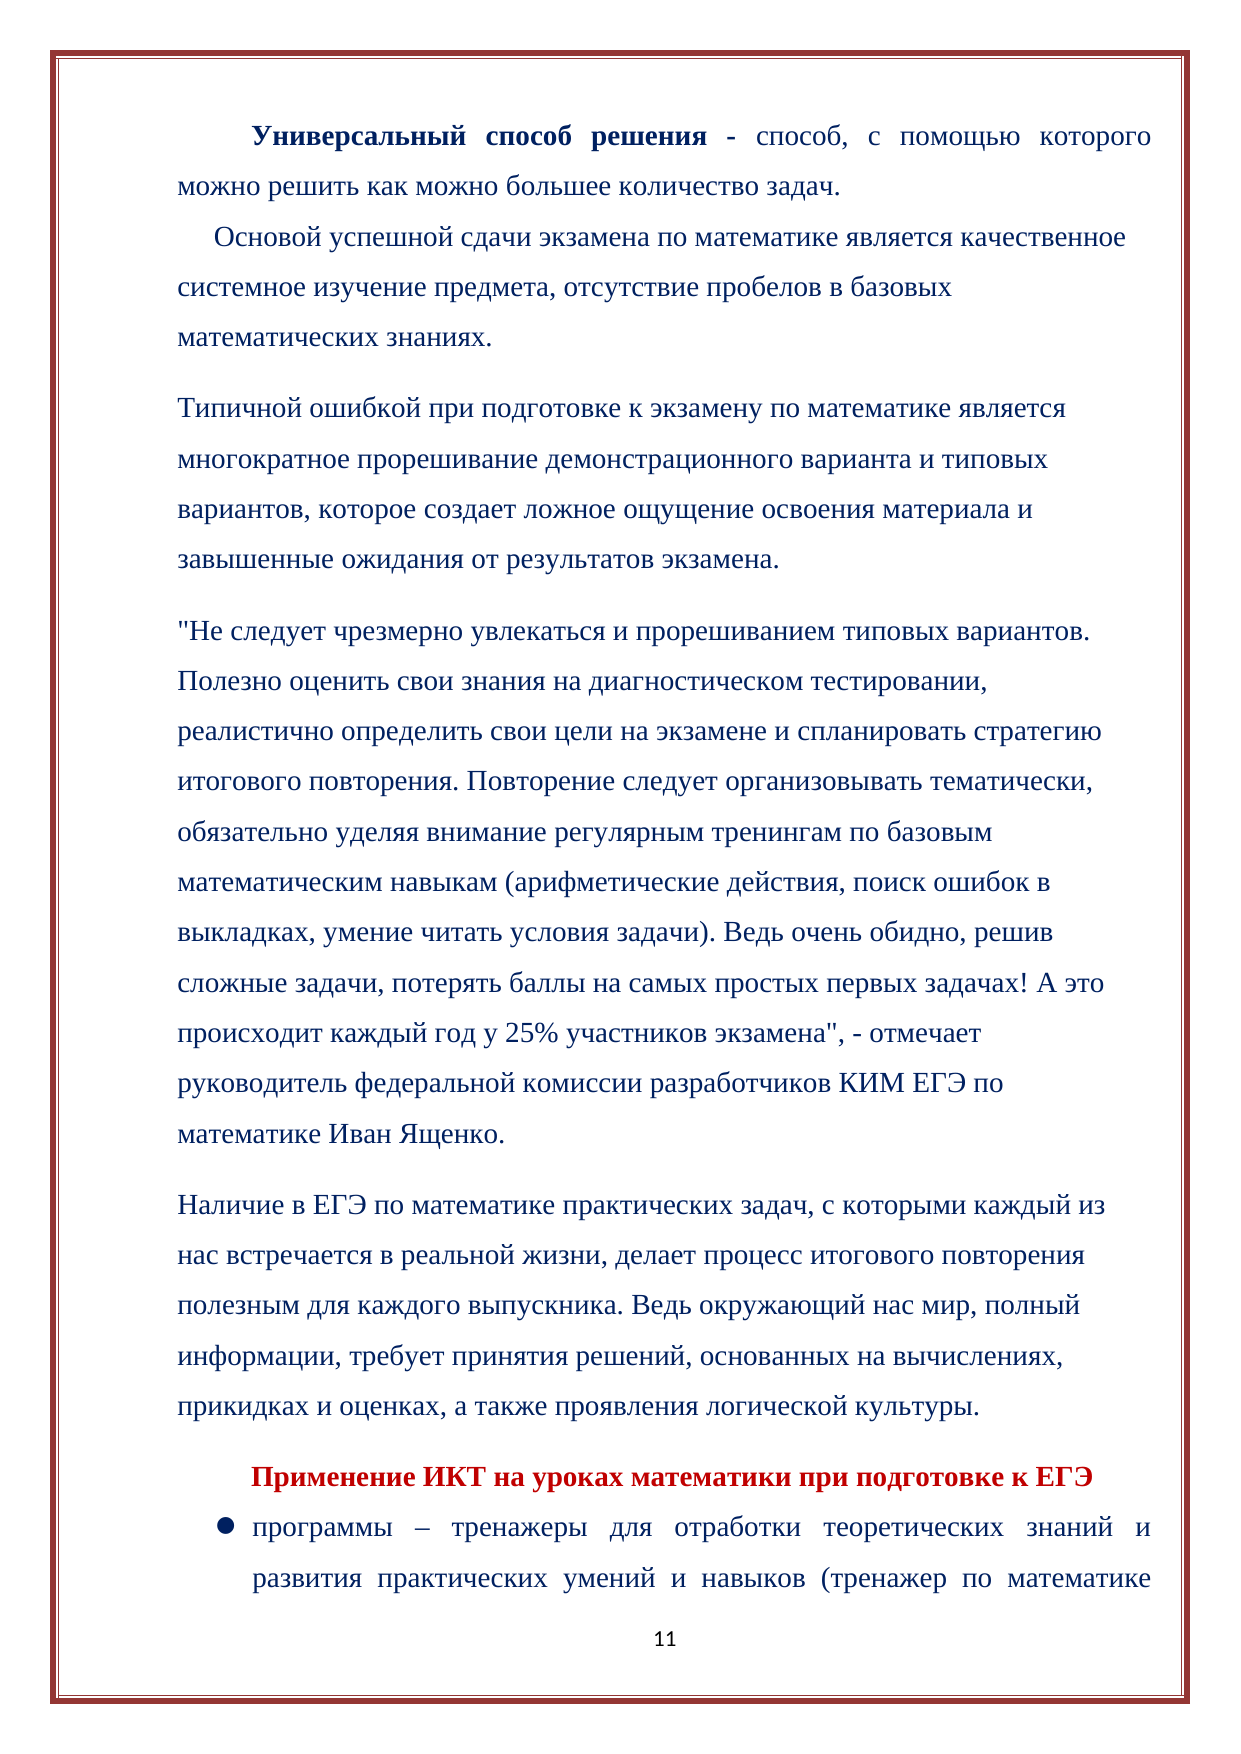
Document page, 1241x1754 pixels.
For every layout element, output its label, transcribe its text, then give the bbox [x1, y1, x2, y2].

text Основой успешной сдачи экзамена по математике является качественное системное изучение предмета, отсутствие пробелов в базовых математических знаниях. [177, 219, 1152, 353]
text Наличие в ЕГЭ по математике практических задач, с которыми каждый из нас встречается в реальной жизни, делает процесс итогового повторения полезным для каждого выпускника. Ведь окружающий нас мир, полный информации, требует принятия решений, основанных на вычислениях, прикидках и оценках, а также проявления логической культуры. [177, 1187, 1152, 1422]
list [214, 1509, 1152, 1593]
text Универсальный способ решения - способ, с помощью которого можно решить как можно большее количество задач. [177, 118, 1152, 202]
text "Не следует чрезмерно увлекаться и прорешиванием типовых вариантов. Полезно оценить свои знания на диагностическом тестировании, реалистично определить свои цели на экзамене и спланировать стратегию итогового повторения. Повторение следует организовывать тематически, обязательно уделяя внимание регулярным тренингам по базовым математическим навыкам (арифметические действия, поиск ошибок в выкладках, умение читать условия задачи). Ведь очень обидно, решив сложные задачи, потерять баллы на самых простых первых задачах! А это происходит каждый год у 25% участников экзамена", - отмечает руководитель федеральной комиссии разработчиков КИМ ЕГЭ по математике Иван Ященко. [177, 613, 1152, 1149]
text Типичной ошибкой при подготовке к экзамену по математике является многократное прорешивание демонстрационного варианта и типовых вариантов, которое создает ложное ощущение освоения материала и завышенные ожидания от результатов экзамена. [177, 391, 1152, 575]
text Применение ИКТ на уроках математики при подготовке к ЕГЭ [177, 1459, 1152, 1493]
